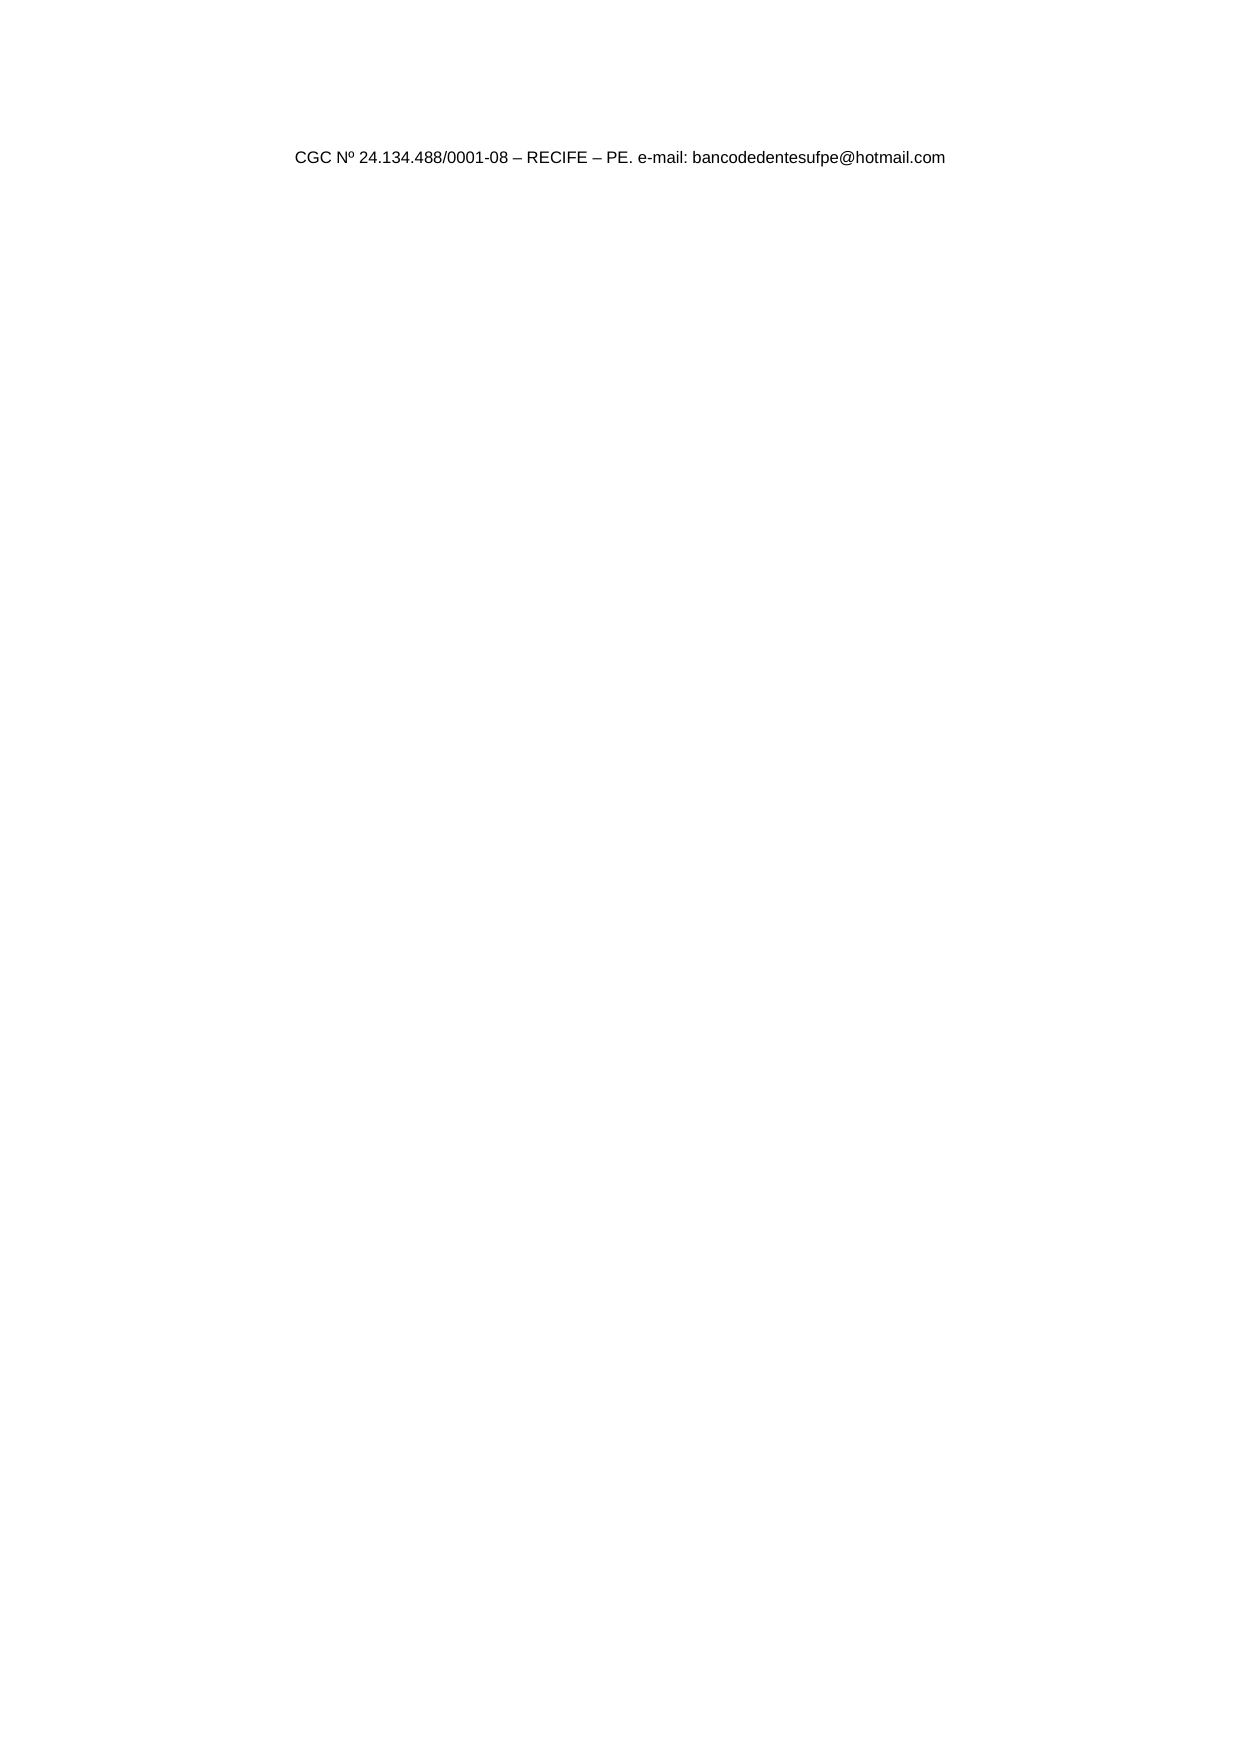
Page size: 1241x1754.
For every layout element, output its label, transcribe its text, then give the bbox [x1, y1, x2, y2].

text CGC Nº 24.134.488/0001-08 – RECIFE – PE. e-mail: bancodedentesufpe@hotmail.com [177, 148, 1063, 167]
